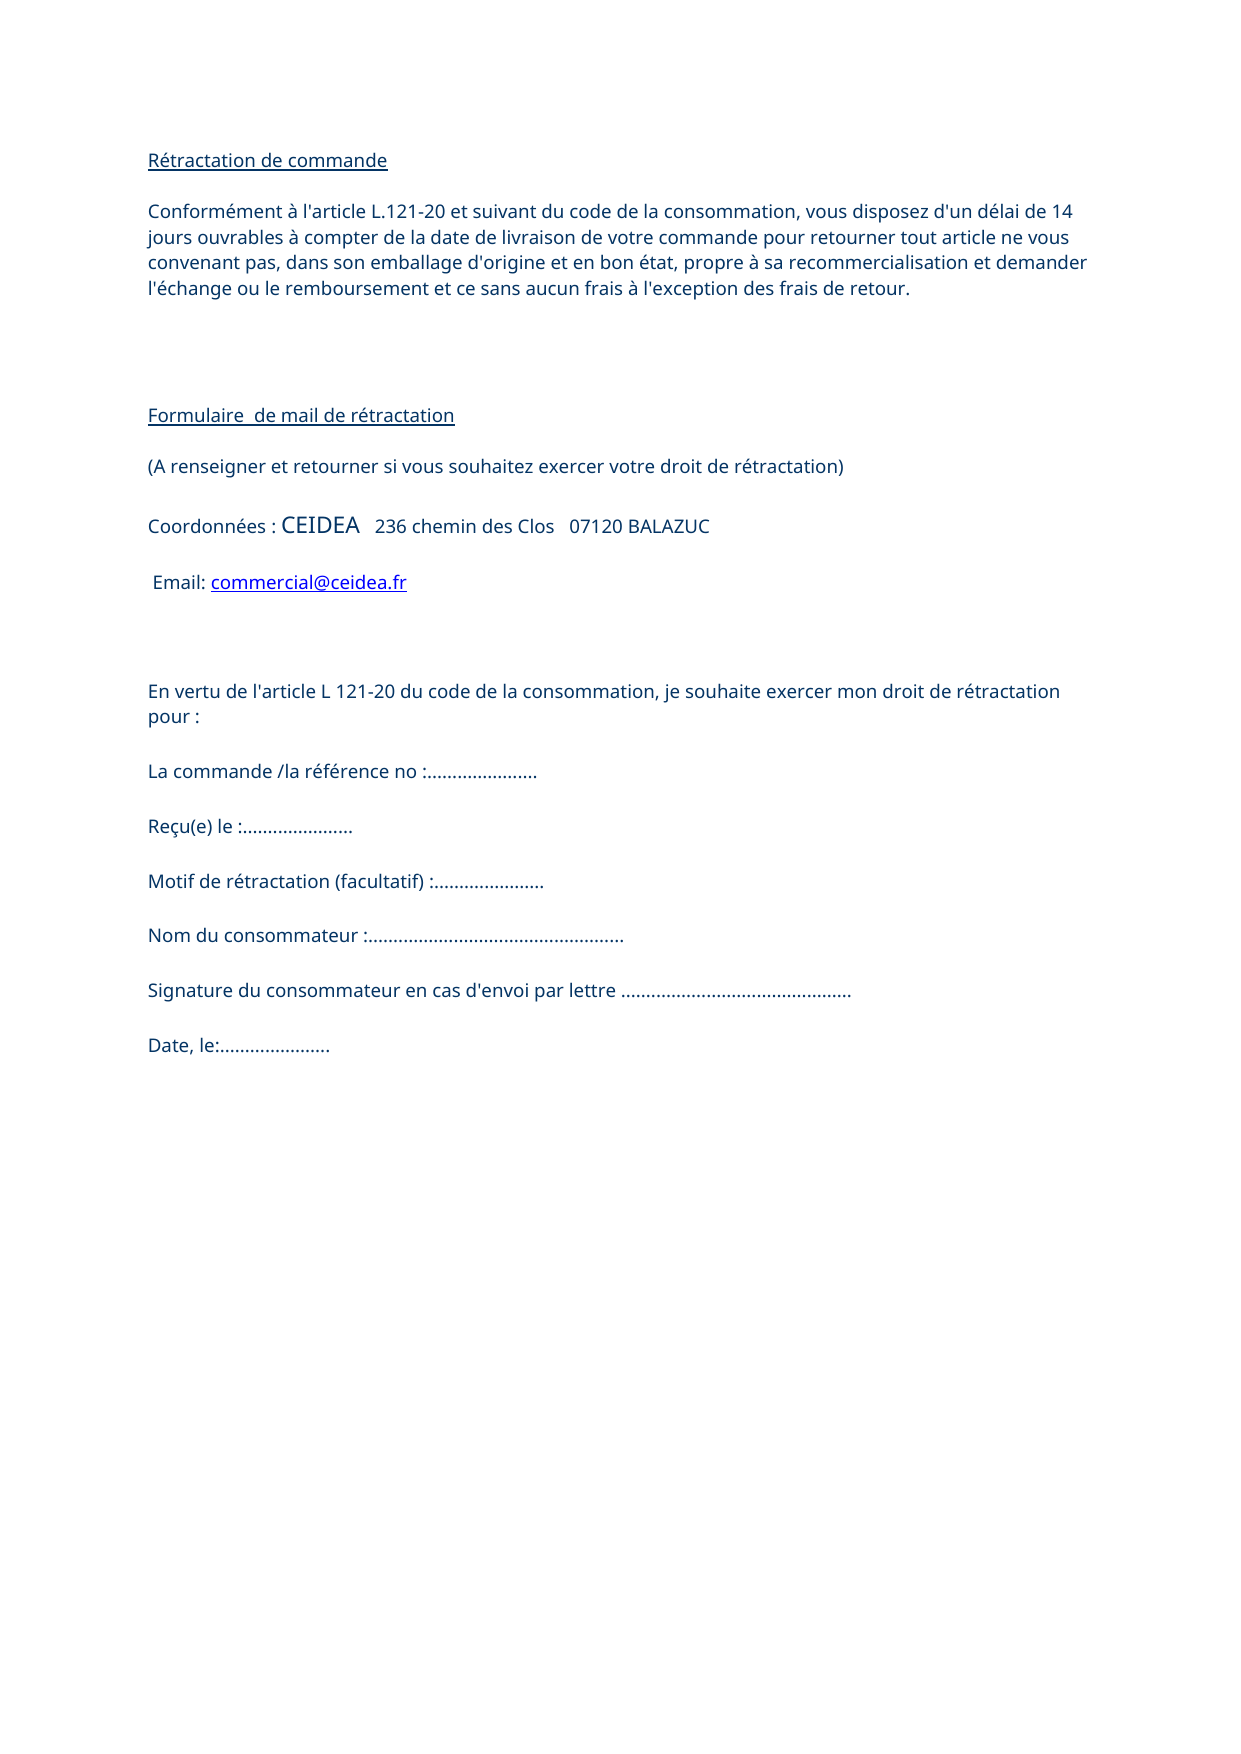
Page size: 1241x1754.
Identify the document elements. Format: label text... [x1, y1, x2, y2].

text Conformément à l'article L.121-20 et suivant du code de la consommation, vous disposez d'un délai de 14 jours ouvrables à compter de la date de livraison de votre commande pour retourner tout article ne vous convenant pas, dans son emballage d'origine et en bon état, propre à sa recommercialisation et demander l'échange ou le remboursement et ce sans aucun frais à l'exception des frais de retour. [148, 199, 1093, 301]
text Motif de rétractation (facultatif) :...................... [148, 868, 1093, 893]
text Rétractation de commande [148, 148, 1093, 173]
text Formulaire de mail de rétractation [148, 403, 1093, 428]
text Date, le:...................... [148, 1032, 1093, 1057]
text (A renseigner et retourner si vous souhaitez exercer votre droit de rétractation) [148, 428, 1093, 479]
text Nom du consommateur :................................................... [148, 923, 1093, 948]
text La commande /la référence no :...................... [148, 758, 1093, 784]
text Reçu(e) le :...................... [148, 813, 1093, 839]
text Email: commercial@ceidea.fr [148, 569, 1093, 594]
text Coordonnées : CEIDEA 236 chemin des Clos 07120 BALAZUC [148, 508, 1093, 540]
text En vertu de l'article L 121-20 du code de la consommation, je souhaite exercer mon droit de rétractation pour : [148, 678, 1093, 729]
text Signature du consommateur en cas d'envoi par lettre .............................................. [148, 977, 1093, 1003]
